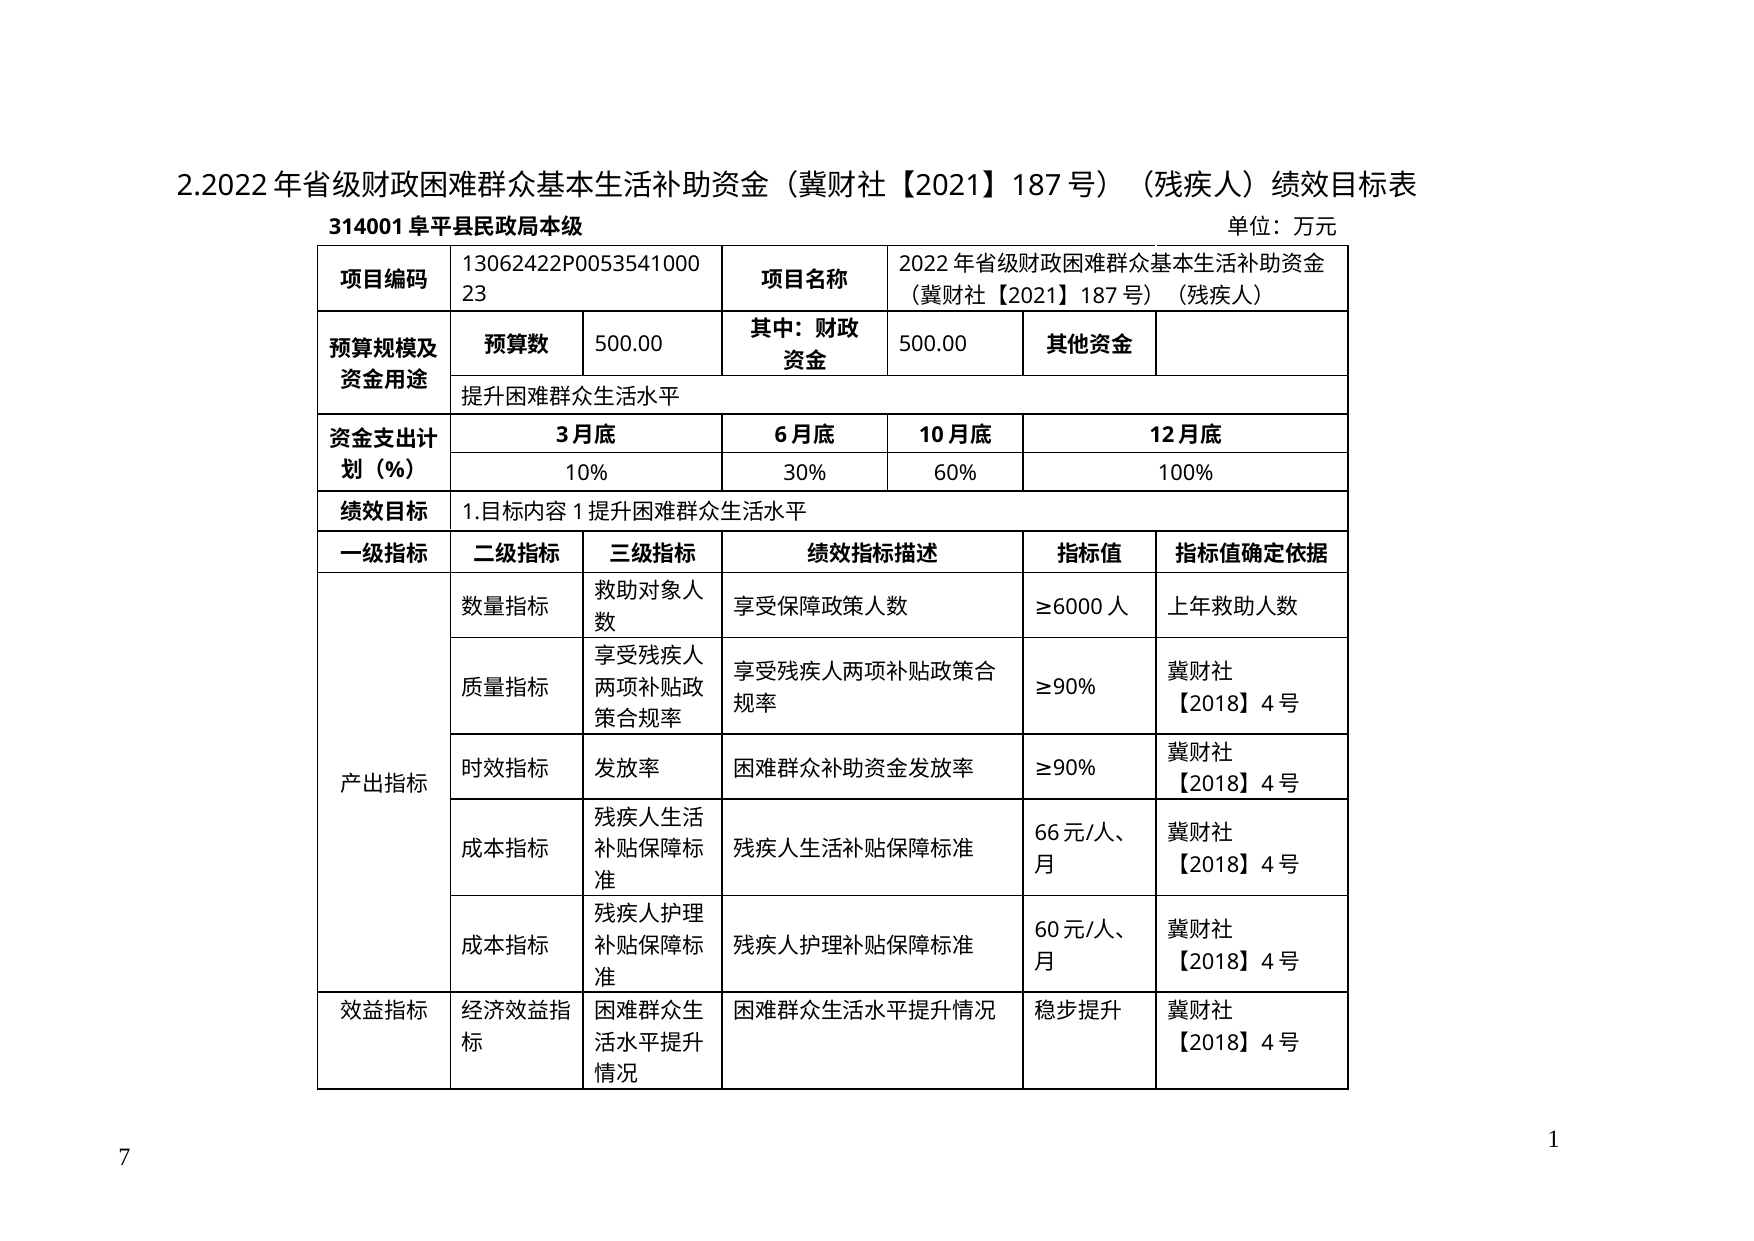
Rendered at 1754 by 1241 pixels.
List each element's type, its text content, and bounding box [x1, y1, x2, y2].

table_header 单位：万元 [1157, 205, 1347, 245]
table_cell 冀财社【2018】4号 [1157, 735, 1347, 798]
table_cell 冀财社【2018】4号 [1157, 993, 1347, 1088]
table_header 二级指标 [451, 532, 582, 572]
table_cell 残疾人护理补贴保障标准 [723, 896, 1022, 991]
table_cell 享受保障政策人数 [723, 573, 1022, 637]
table_header 指标值确定依据 [1157, 532, 1347, 572]
table_cell 项目名称 [723, 246, 887, 310]
table_cell 数量指标 [451, 573, 582, 637]
table_cell 质量指标 [451, 638, 582, 733]
table_cell 3月底 [451, 415, 721, 452]
table_cell 困难群众补助资金发放率 [723, 735, 1022, 798]
table_cell 残疾人护理补贴保障标准 [584, 896, 721, 991]
table_cell 发放率 [584, 735, 721, 798]
table_header 三级指标 [584, 532, 721, 572]
table_header 指标值 [1024, 532, 1155, 572]
table_cell 成本指标 [451, 896, 582, 991]
table_cell 预算数 [451, 312, 582, 375]
table_cell 12月底 [1024, 415, 1347, 452]
table_cell 1.目标内容1提升困难群众生活水平 [451, 492, 1347, 528]
table_cell 其他资金 [1024, 312, 1155, 375]
table_cell 66元/人、月 [1024, 800, 1155, 895]
table_cell 困难群众生活水平提升情况 [723, 993, 1022, 1088]
table_cell 500.00 [584, 312, 721, 375]
table_cell 享受残疾人两项补贴政策合规率 [723, 638, 1022, 733]
table_cell 预算规模及资金用途 [318, 312, 450, 413]
table_cell 60% [888, 453, 1022, 490]
table_cell 效益指标 [318, 993, 450, 1088]
table_cell 提升困难群众生活水平 [451, 376, 1347, 413]
table_cell 资金支出计划（%） [318, 415, 450, 490]
table_cell 10% [451, 453, 721, 490]
table_cell 残疾人生活补贴保障标准 [723, 800, 1022, 895]
table_cell 享受残疾人两项补贴政策合规率 [584, 638, 721, 733]
table_cell ≥90% [1024, 638, 1155, 733]
table_cell 10月底 [888, 415, 1022, 452]
table_header 绩效指标描述 [723, 532, 1022, 572]
table_cell 成本指标 [451, 800, 582, 895]
table_cell 时效指标 [451, 735, 582, 798]
table_cell 13062422P005354100023 [451, 246, 721, 310]
table_cell [1157, 312, 1347, 375]
table_cell 产出指标 [318, 573, 450, 991]
table_cell 30% [723, 453, 887, 490]
table_cell 冀财社【2018】4号 [1157, 638, 1347, 733]
table_cell 上年救助人数 [1157, 573, 1347, 637]
text 2.2022年省级财政困难群众基本生活补助资金（冀财社【2021】187号）（残疾人）绩效目标表 [118, 161, 1547, 203]
table_cell 冀财社【2018】4号 [1157, 800, 1347, 895]
table_cell 项目编码 [318, 246, 450, 310]
table_cell 救助对象人数 [584, 573, 721, 637]
table_cell 60元/人、月 [1024, 896, 1155, 991]
table_cell 残疾人生活补贴保障标准 [584, 800, 721, 895]
table_cell 2022年省级财政困难群众基本生活补助资金（冀财社【2021】187号）（残疾人） [888, 246, 1347, 310]
table_cell 绩效目标 [318, 492, 450, 528]
table_header 314001阜平县民政局本级 [318, 205, 1155, 245]
table_cell 其中：财政 资金 [723, 312, 887, 375]
table_cell 100% [1024, 453, 1347, 490]
table_cell 冀财社【2018】4号 [1157, 896, 1347, 991]
table_header 一级指标 [318, 532, 450, 572]
table_cell 500.00 [888, 312, 1022, 375]
table_cell 稳步提升 [1024, 993, 1155, 1088]
table_cell 6月底 [723, 415, 887, 452]
table_cell ≥90% [1024, 735, 1155, 798]
table_cell 困难群众生活水平提升情况 [584, 993, 721, 1088]
table_cell ≥6000人 [1024, 573, 1155, 637]
table_cell 经济效益指标 [451, 993, 582, 1088]
